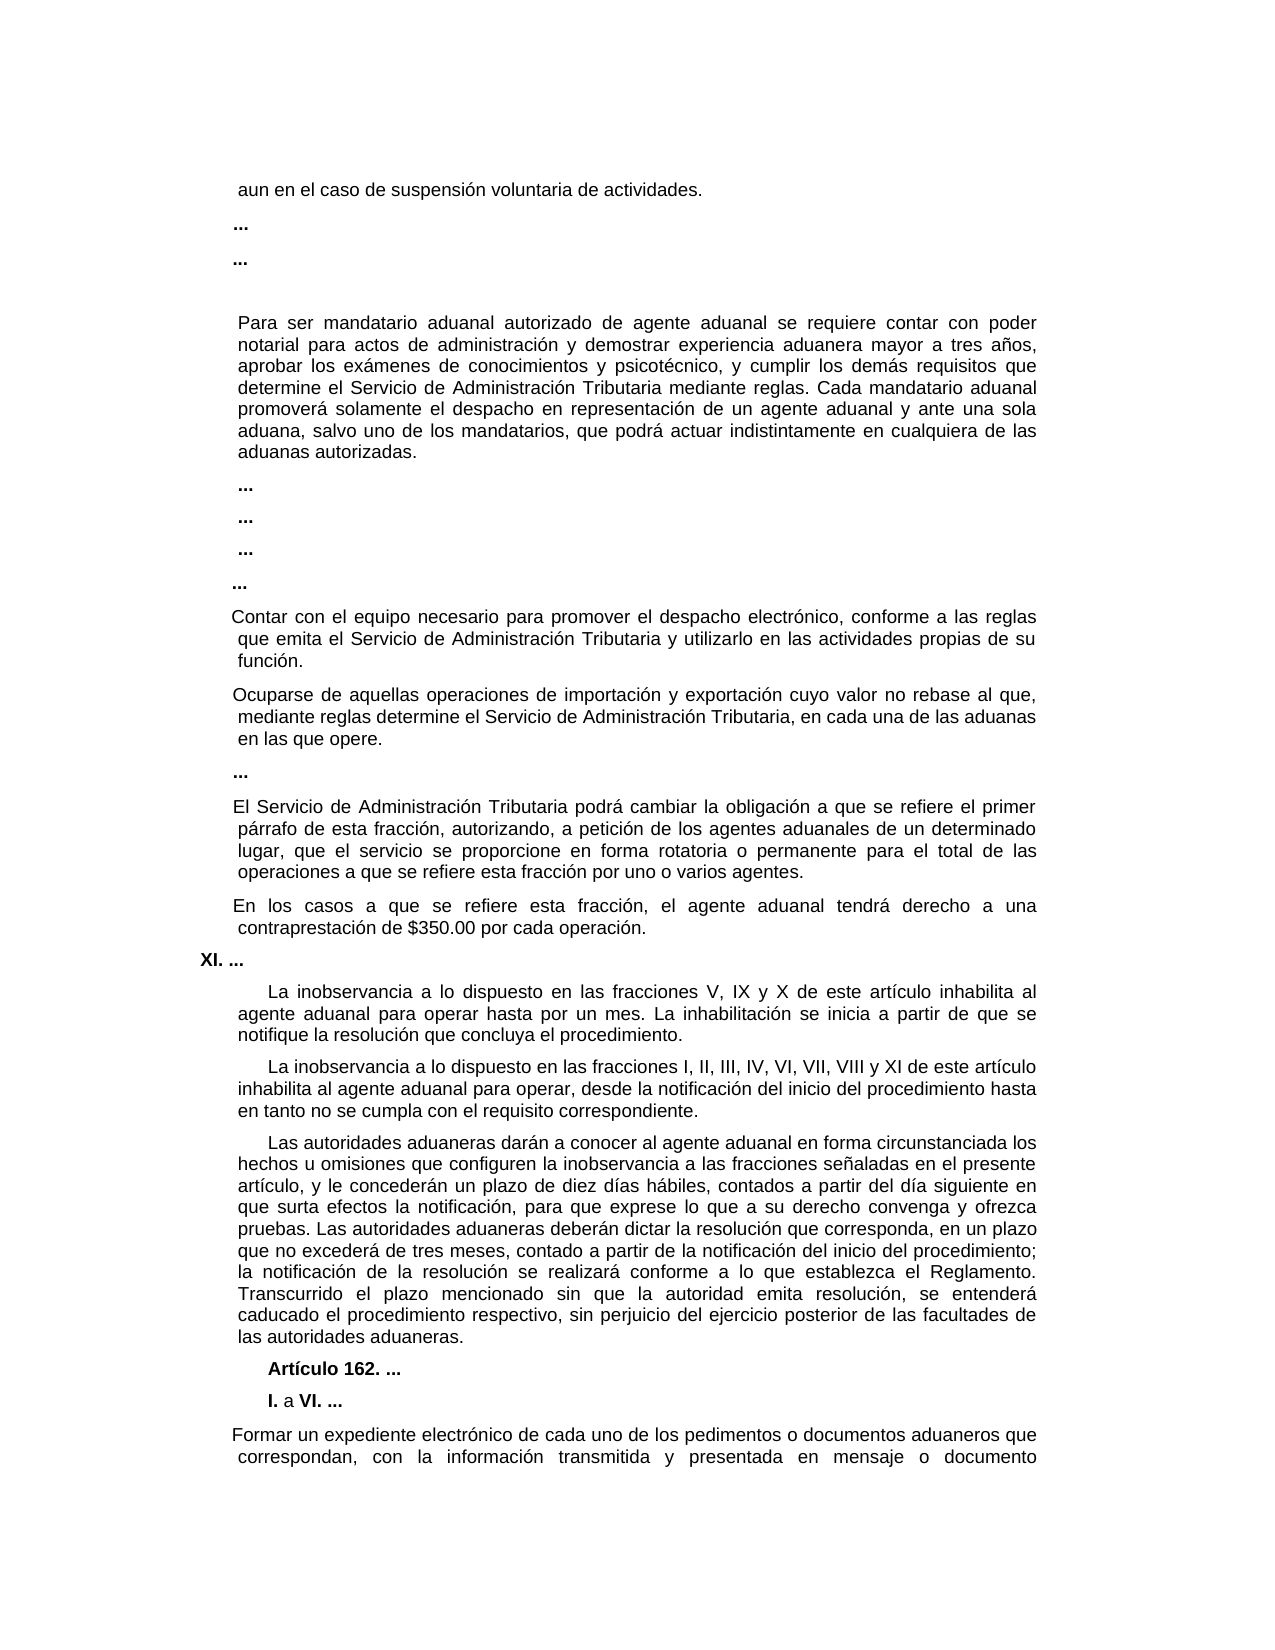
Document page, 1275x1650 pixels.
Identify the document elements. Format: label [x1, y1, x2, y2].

table_header [200, 148, 1075, 1483]
